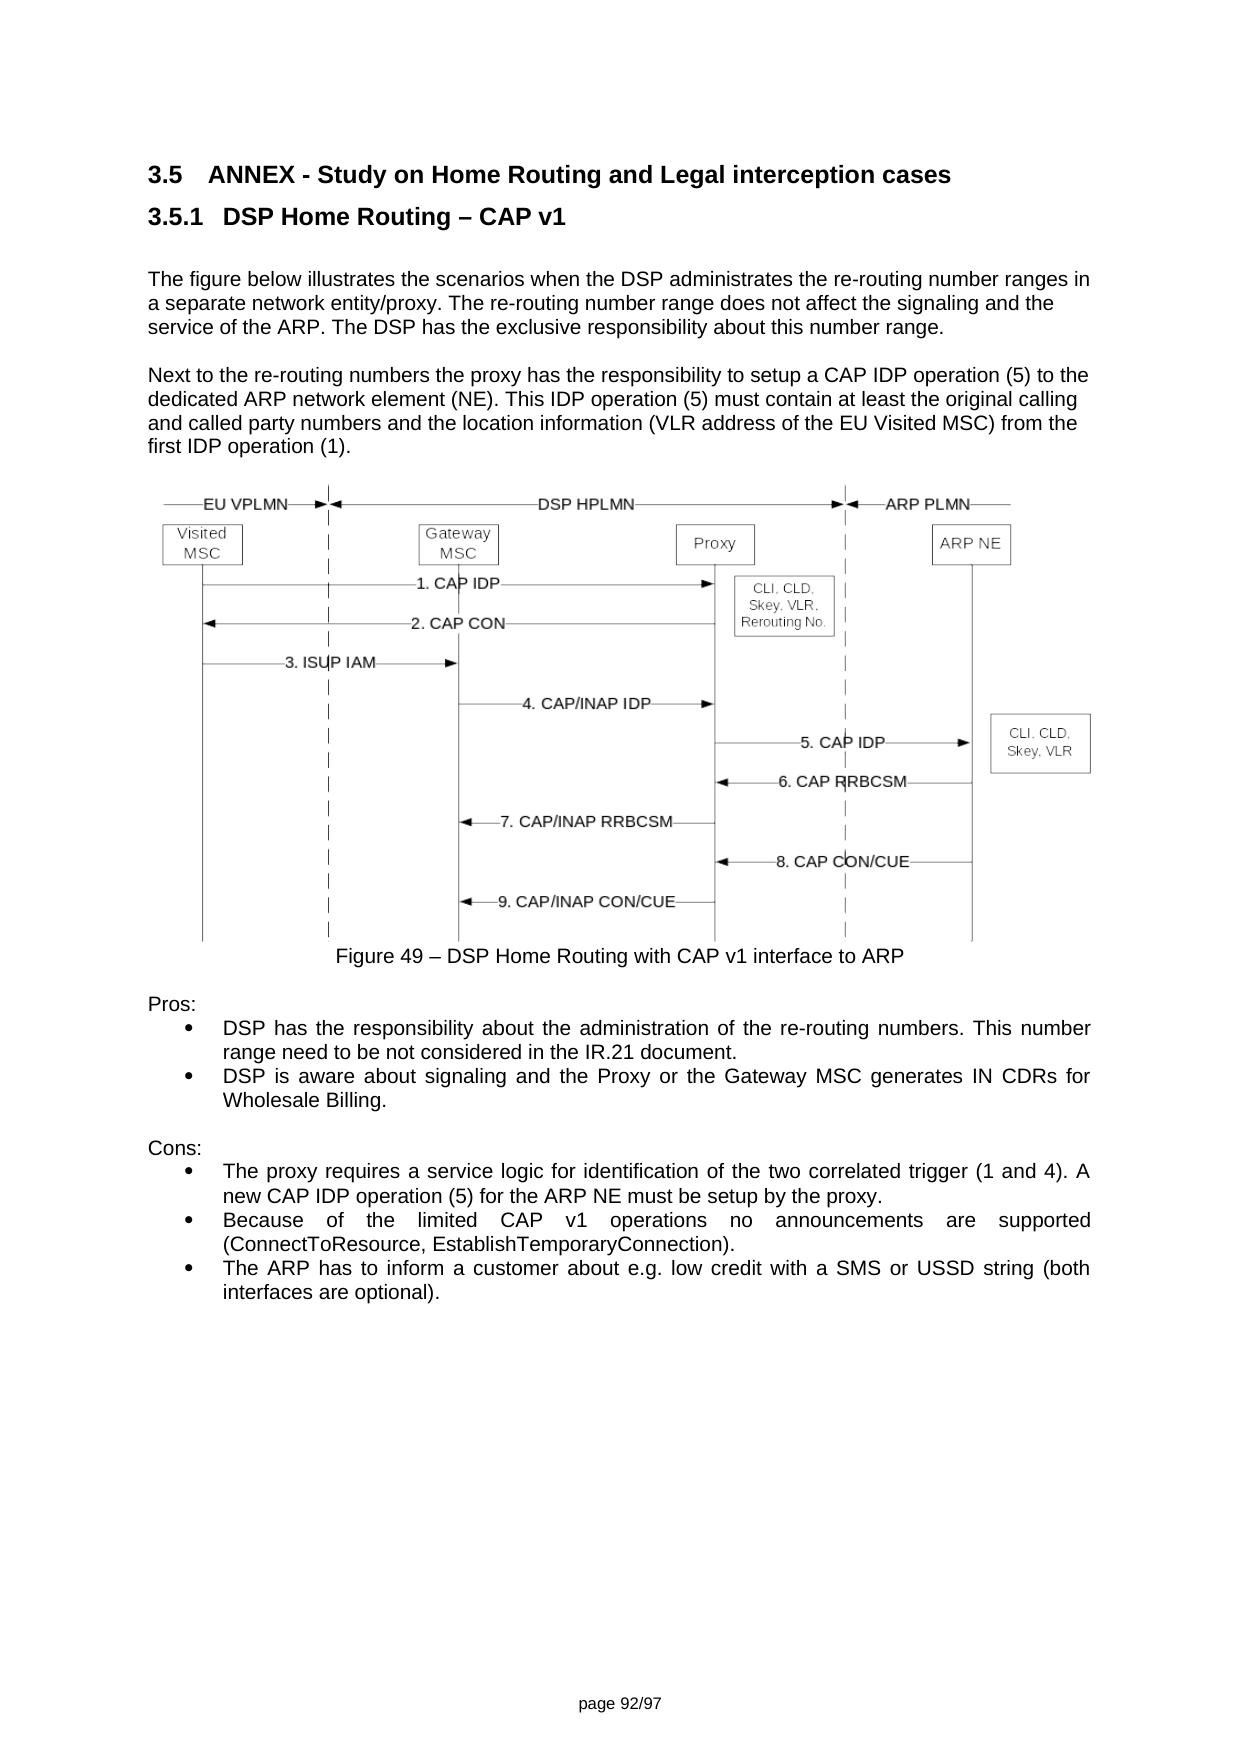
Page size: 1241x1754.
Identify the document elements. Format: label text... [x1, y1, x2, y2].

text Pros: [148, 991, 1092, 1015]
subtitle DSP Home Routing – CAP v1 [148, 201, 1092, 230]
list The ARP has to inform a customer about e.g. low credit with a SMS or USSD string (both interfaces are optional). [185, 1255, 1092, 1303]
text Next to the re-routing numbers the proxy has the responsibility to setup a CAP IDP operation (5) to the dedicated ARP network element (NE). This IDP operation (5) must contain at least the original calling and called party numbers and the location information (VLR address of the EU Visited MSC) from the first IDP operation (1). [148, 362, 1092, 458]
list DSP is aware about signaling and the Proxy or the Gateway MSC generates IN CDRs for Wholesale Billing. [185, 1063, 1092, 1111]
list Because of the limited CAP v1 operations no announcements are supported (ConnectToResource, EstablishTemporaryConnection). [185, 1207, 1092, 1255]
text The figure below illustrates the scenarios when the DSP administrates the re-routing number ranges in a separate network entity/proxy. The re-routing number range does not affect the signaling and the service of the ARP. The DSP has the exclusive responsibility about this number range. [148, 267, 1092, 338]
list The proxy requires a service logic for identification of the two correlated trigger (1 and 4). A new CAP IDP operation (5) for the ARP NE must be setup by the proxy. [185, 1159, 1092, 1207]
text Figure 49 – DSP Home Routing with CAP v1 interface to ARP [148, 943, 1092, 967]
subtitle ANNEX - Study on Home Routing and Legal interception cases [148, 160, 1092, 189]
list DSP has the responsibility about the administration of the re-routing numbers. This number range need to be not considered in the IR.21 document. [185, 1015, 1092, 1063]
text Cons: [148, 1135, 1092, 1159]
